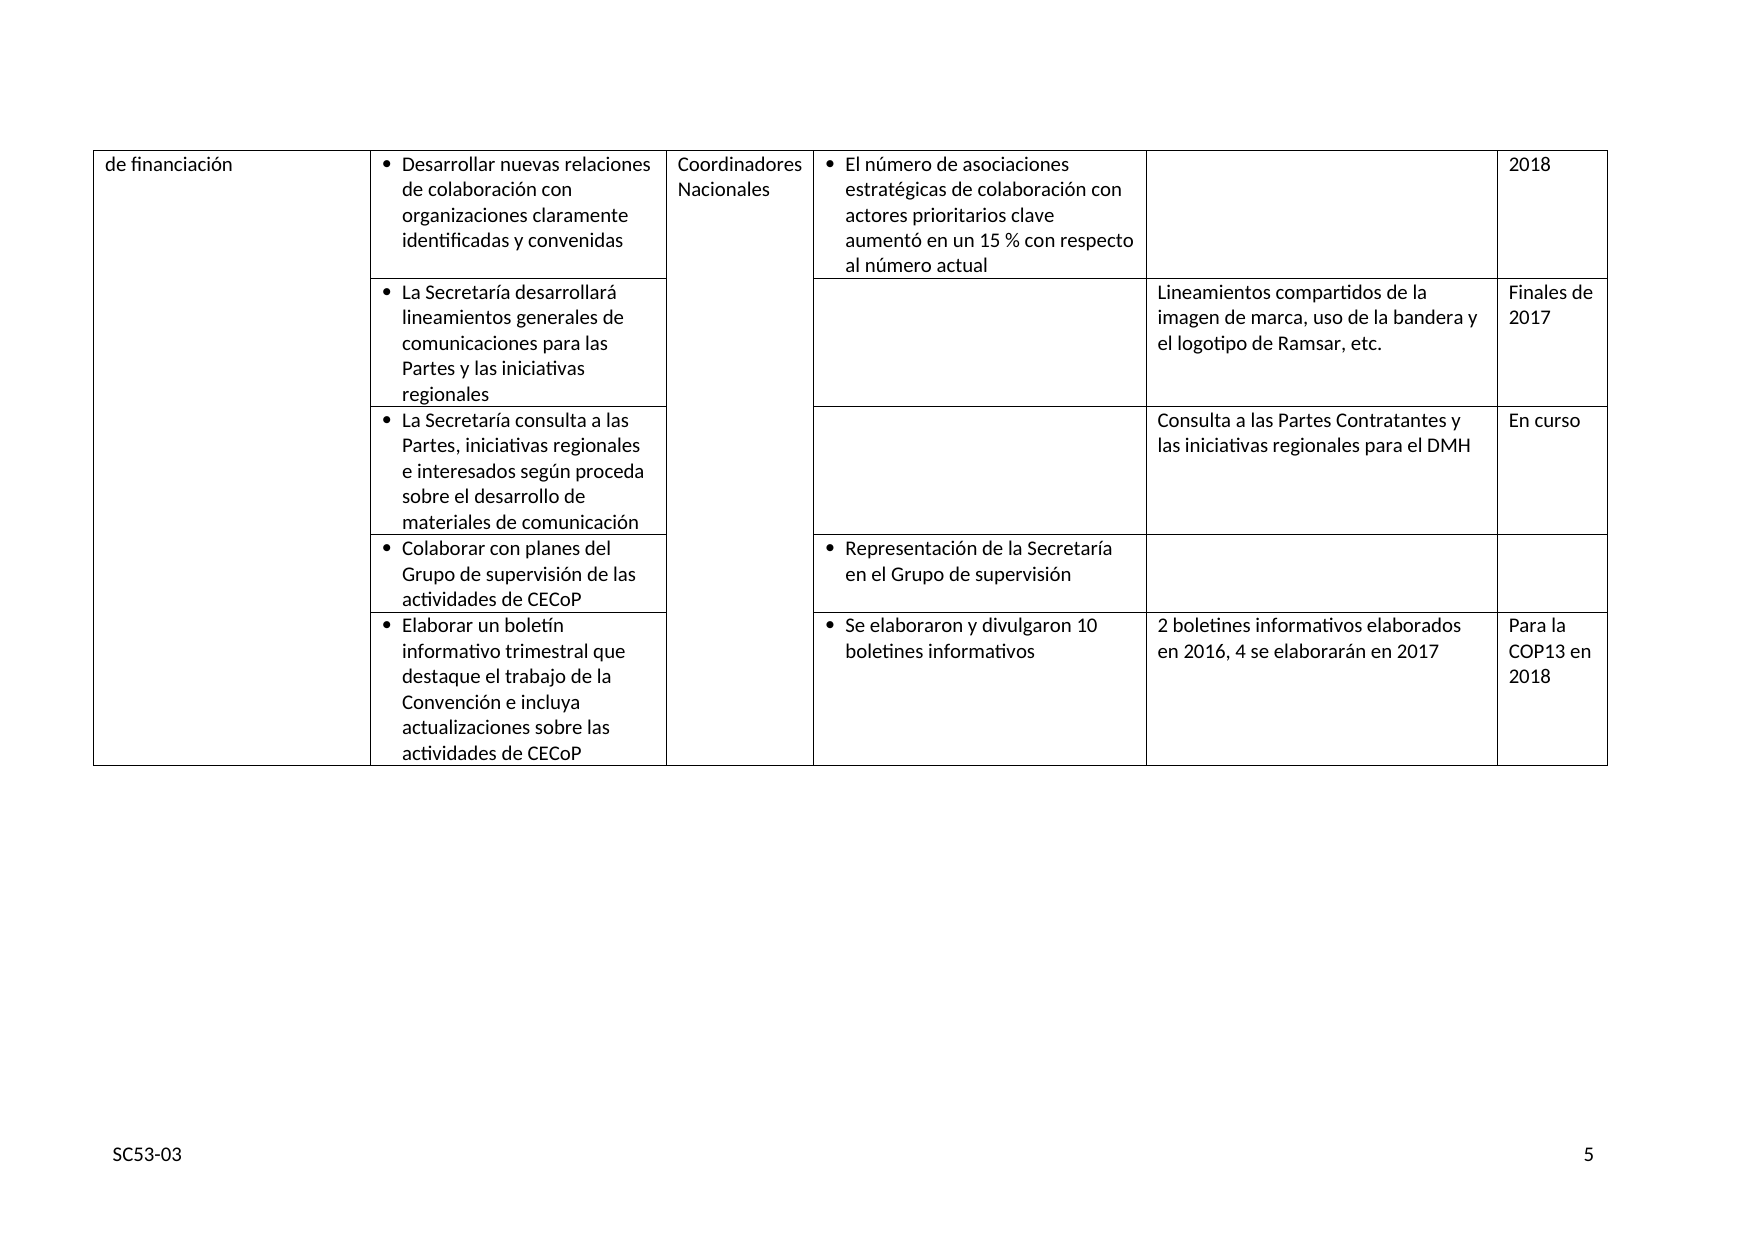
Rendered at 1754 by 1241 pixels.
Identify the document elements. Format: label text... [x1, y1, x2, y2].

table_cell Lineamientos compartidos de la imagen de marca, uso de la bandera y el logotipo de Ramsar, etc. [1147, 279, 1497, 406]
table_cell Para la COP13 en 2018 [1498, 613, 1607, 765]
table_cell Representación de la Secretaría en el Grupo de supervisión [814, 535, 1146, 612]
table_cell [814, 407, 1146, 534]
table_cell [1147, 151, 1497, 278]
table_cell El número de asociaciones estratégicas de colaboración con actores prioritarios clave aumentó en un 15 % con respecto al número actual [814, 151, 1146, 278]
table_cell Consulta a las Partes Contratantes y las iniciativas regionales para el DMH [1147, 407, 1497, 534]
table_cell Colaborar con planes del Grupo de supervisión de las actividades de CECoP [371, 535, 666, 612]
table_cell [814, 279, 1146, 406]
table_cell Finales de 2017 [1498, 279, 1607, 406]
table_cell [94, 151, 370, 765]
table_cell Se elaboraron y divulgaron 10 boletines informativos [814, 613, 1146, 765]
table_cell La Secretaría desarrollará lineamientos generales de comunicaciones para las Partes y las iniciativas regionales [371, 279, 666, 406]
table_cell En curso [1498, 407, 1607, 534]
table_cell 2018 [1498, 151, 1607, 278]
table_cell [1498, 535, 1607, 612]
table_cell 2 boletines informativos elaborados en 2016, 4 se elaborarán en 2017 [1147, 613, 1497, 765]
table_cell Elaborar un boletín informativo trimestral que destaque el trabajo de la Convención e incluya actualizaciones sobre las actividades de CECoP [371, 613, 666, 765]
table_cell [667, 151, 813, 765]
table_cell La Secretaría consulta a las Partes, iniciativas regionales e interesados según proceda sobre el desarrollo de materiales de comunicación [371, 407, 666, 534]
table_cell Desarrollar nuevas relaciones de colaboración con organizaciones claramente identificadas y convenidas [371, 151, 666, 278]
table_cell [1147, 535, 1497, 612]
